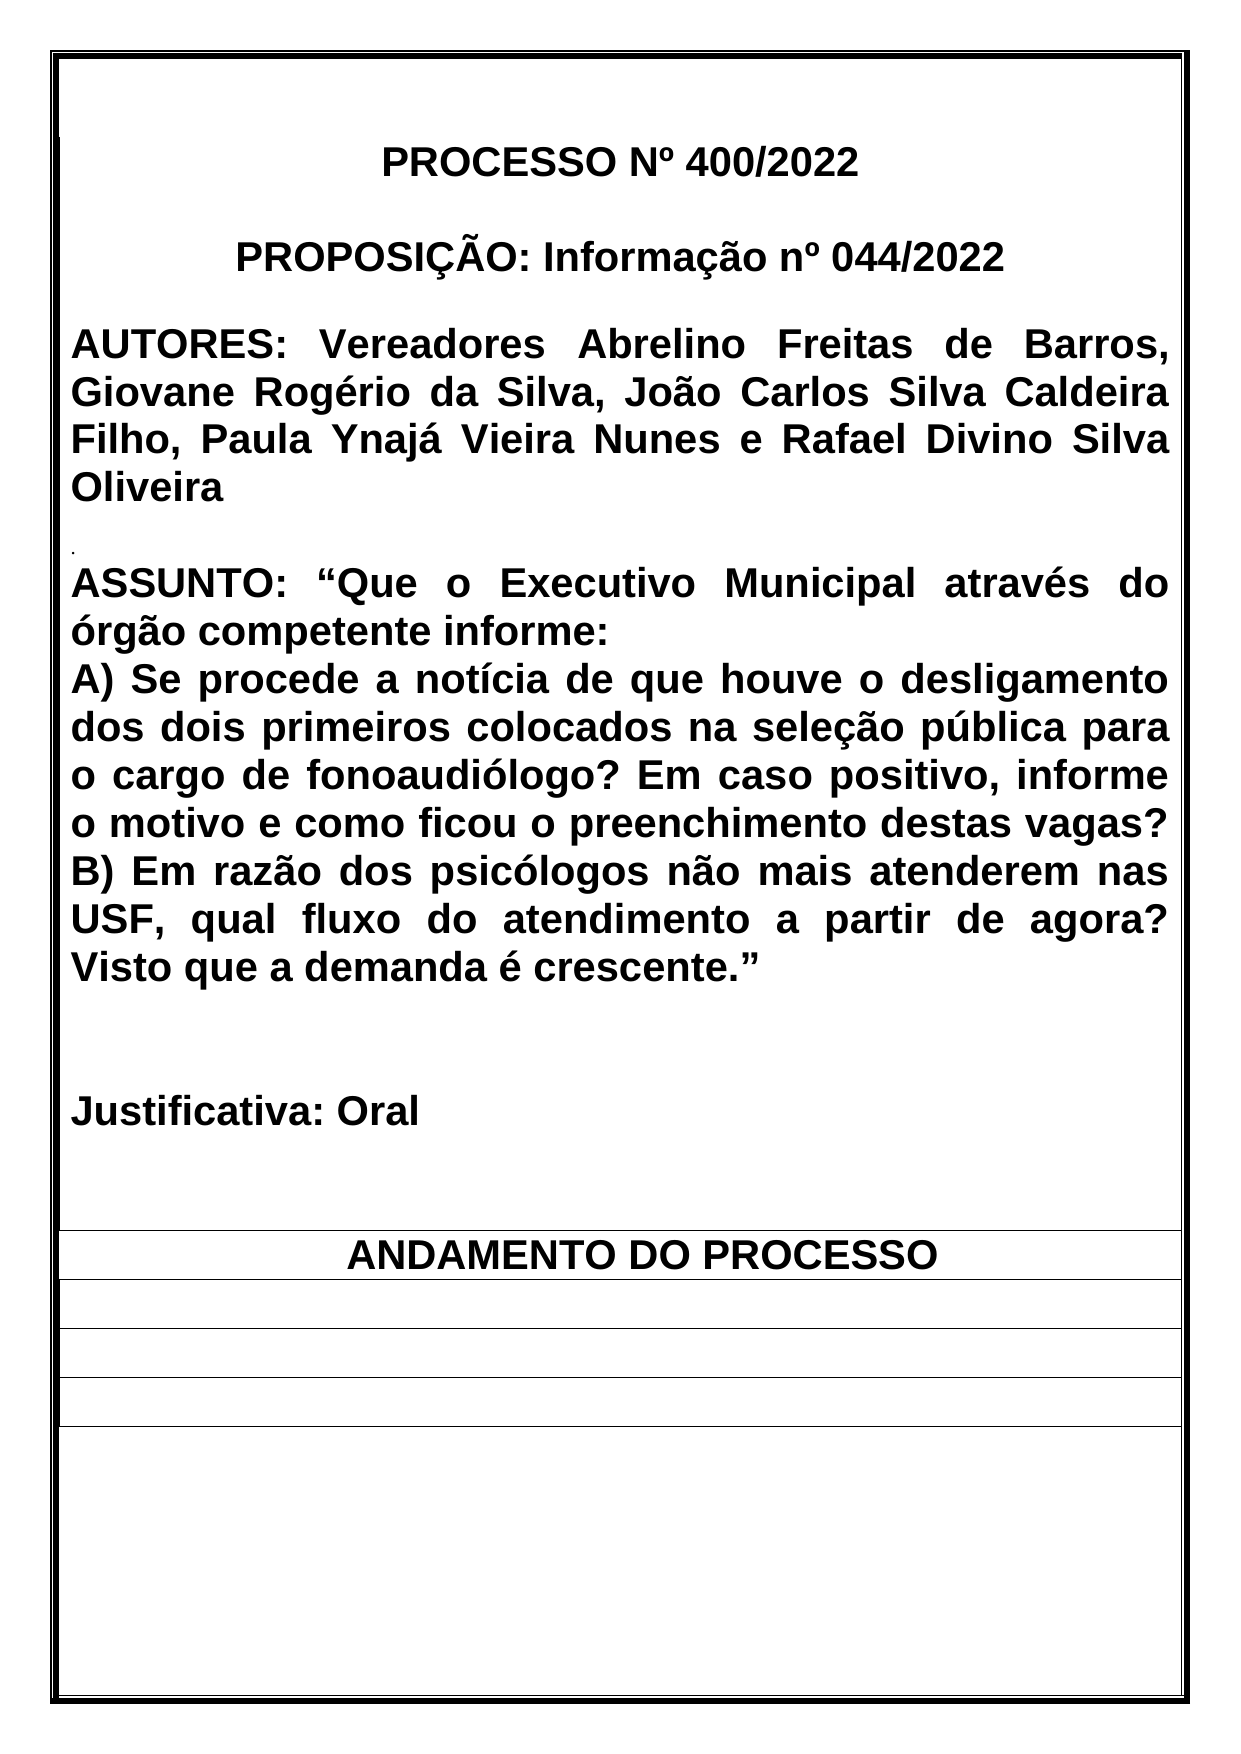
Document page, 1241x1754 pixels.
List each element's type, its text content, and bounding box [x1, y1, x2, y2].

table_header [60, 1280, 1181, 1328]
table_cell [60, 1329, 1181, 1377]
text ANDAMENTO DO PROCESSO [148, 1231, 1137, 1279]
table_header PROCESSO Nº 400/2022 PROPOSIÇÃO: Informação nº 044/2022 AUTORES: Vereadores Abrelino Freitas de Barros, Giovane Rogério da Silva, João Carlos Silva Caldeira Filho, Paula Ynajá Vieira Nunes e Rafael Divino Silva Oliveira . ASSUNTO: “Que o Executivo Municipal através do órgão competente informe: A) Se procede a notícia de que houve o desligamento dos dois primeiros colocados na seleção pública para o cargo de fonoaudiólogo? Em caso positivo, informe o motivo e como ficou o preenchimento destas vagas? B) Em razão dos psicólogos não mais atenderem nas USF, qual fluxo do atendimento a partir de agora? Visto que a demanda é crescente.” Justificativa: Oral [60, 137, 1181, 1230]
table_cell [60, 1378, 1181, 1426]
